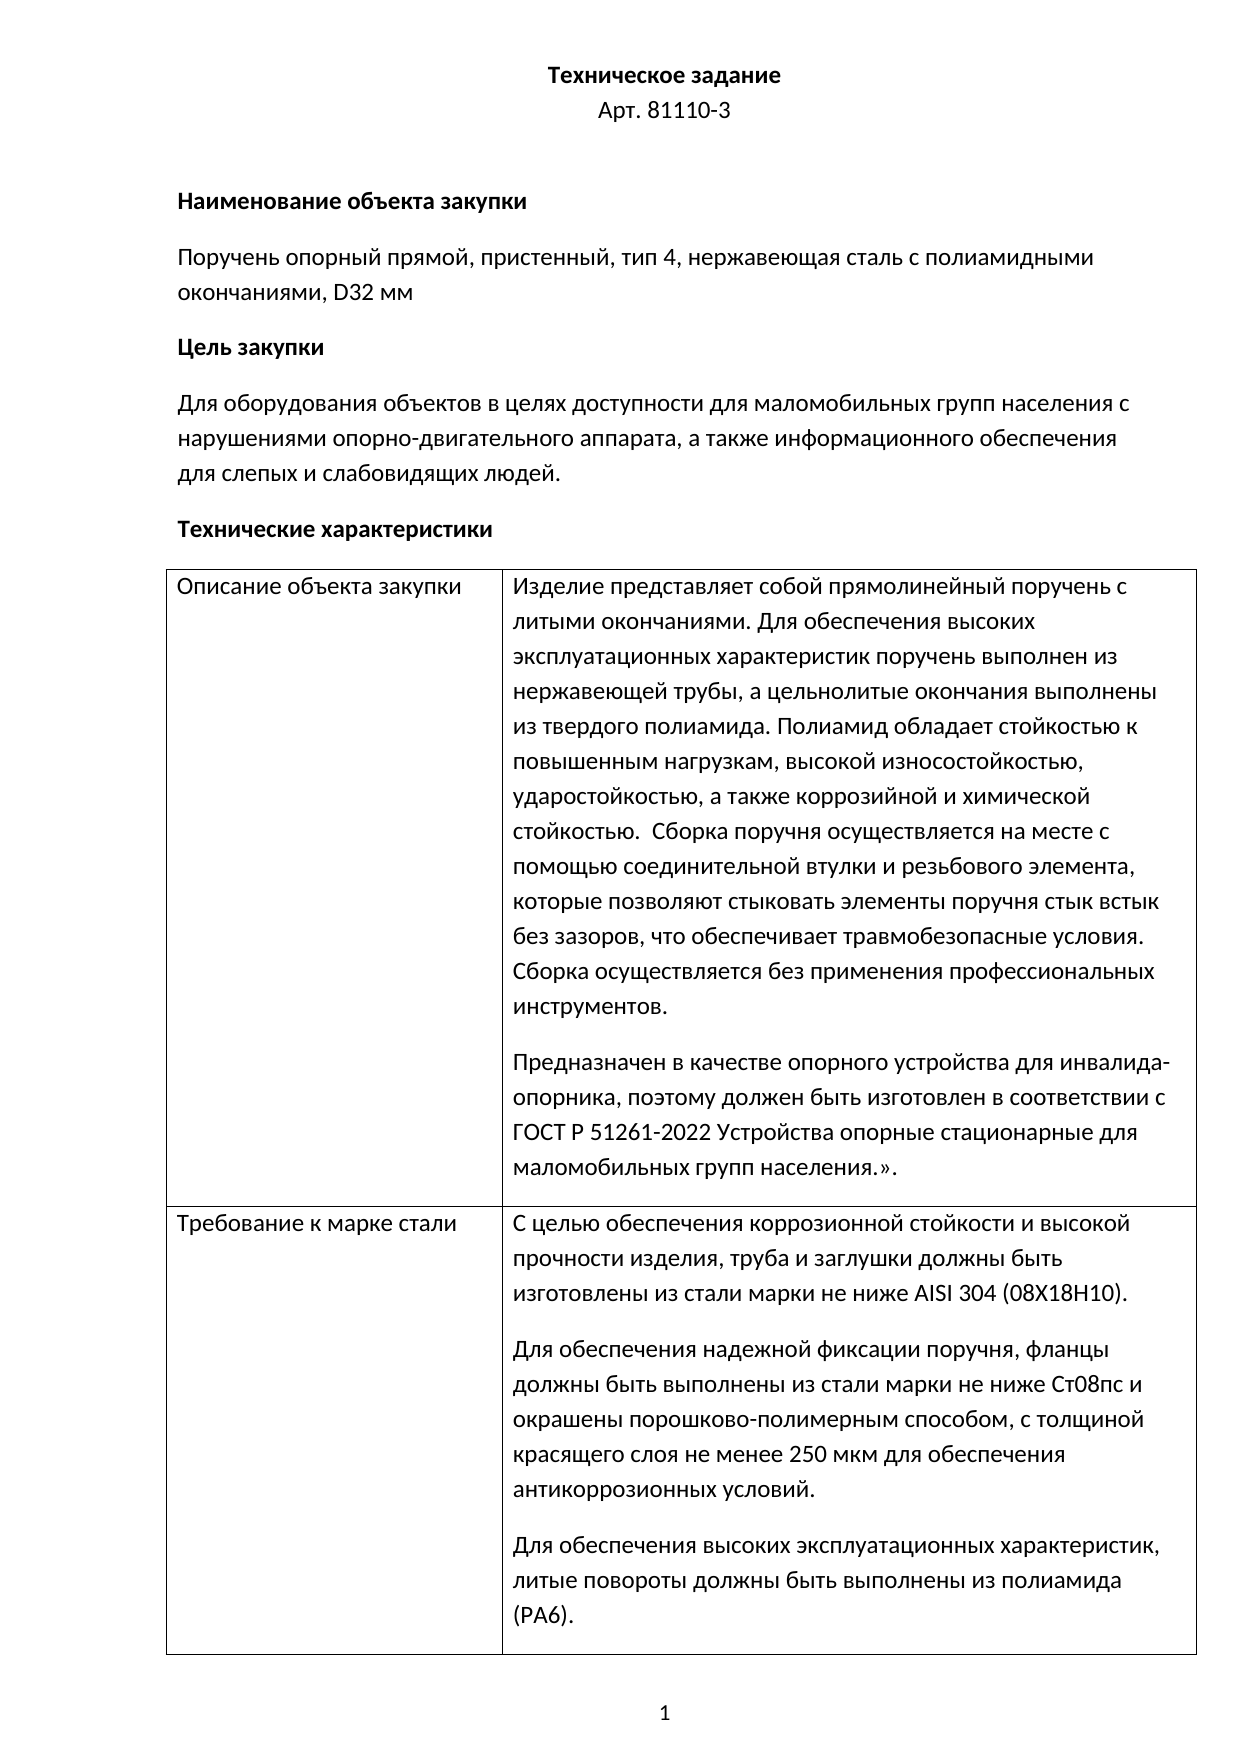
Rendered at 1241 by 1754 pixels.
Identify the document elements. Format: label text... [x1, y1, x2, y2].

table_header Изделие представляет собой прямолинейный поручень с литыми окончаниями. Для обеспечения высоких эксплуатационных характеристик поручень выполнен из нержавеющей трубы, а цельнолитые окончания выполнены из твердого полиамида. Полиамид обладает стойкостью к повышенным нагрузкам, высокой износостойкостью, ударостойкостью, а также коррозийной и химической стойкостью. Сборка поручня осуществляется на месте с помощью соединительной втулки и резьбового элемента, которые позволяют стыковать элементы поручня стык встык без зазоров, что обеспечивает травмобезопасные условия. Сборка осуществляется без применения профессиональных инструментов. Предназначен в качестве опорного устройства для инвалида-опорника, поэтому должен быть изготовлен в соответствии с ГОСТ Р 51261-2022 Устройства опорные стационарные для маломобильных групп населения.». [503, 570, 1196, 1206]
table_header Описание объекта закупки [167, 570, 502, 1206]
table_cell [167, 1207, 502, 1654]
text Техническое задание [177, 59, 1152, 89]
text Поручень опорный прямой, пристенный, тип 4, нержавеющая сталь с полиамидными окончаниями, D32 мм [177, 241, 1152, 306]
text Наименование объекта закупки [177, 185, 1152, 215]
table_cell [503, 1207, 1196, 1654]
text Для оборудования объектов в целях доступности для маломобильных групп населения с нарушениями опорно-двигательного аппарата, а также информационного обеспечения для слепых и слабовидящих людей. [177, 387, 1152, 488]
text Арт. 81110-3 [177, 94, 1152, 124]
text Цель закупки [177, 332, 1152, 362]
text Технические характеристики [177, 513, 1152, 544]
